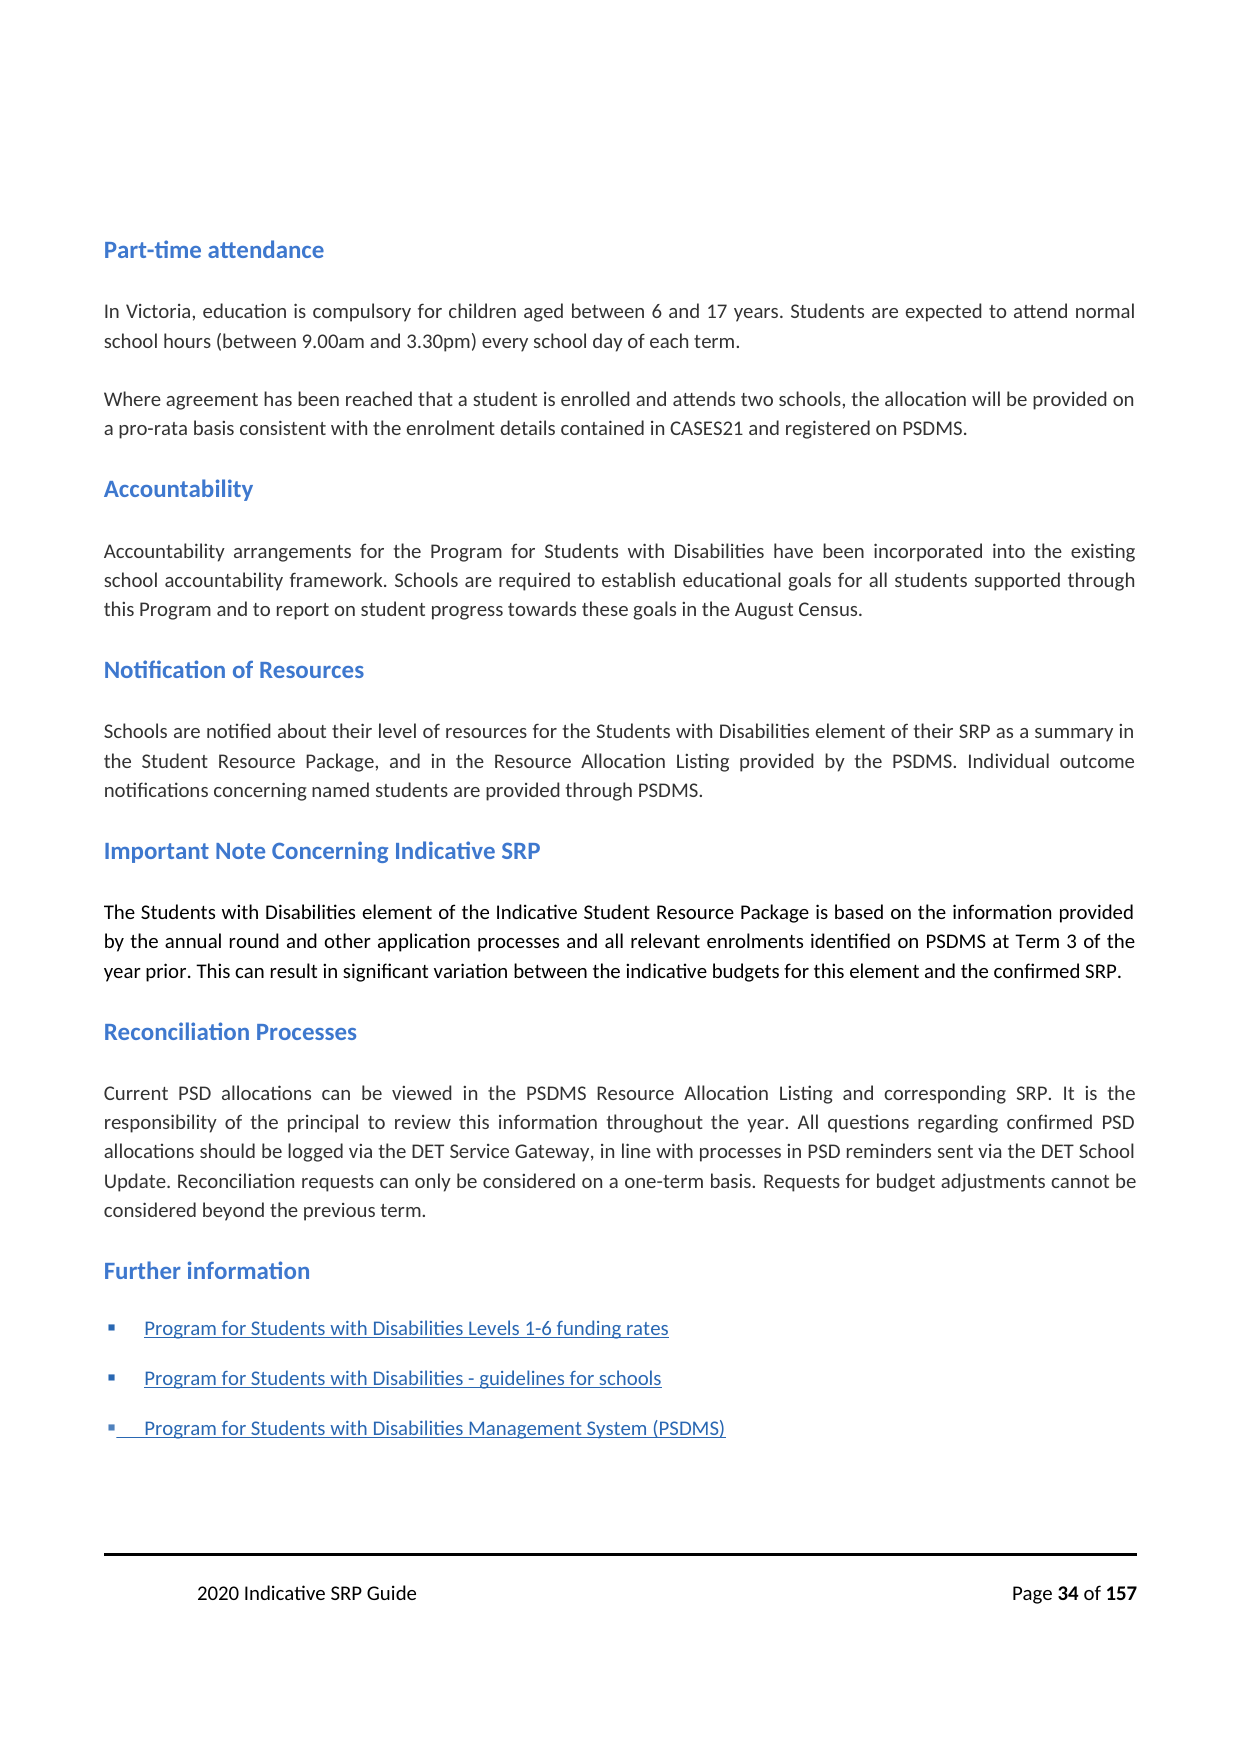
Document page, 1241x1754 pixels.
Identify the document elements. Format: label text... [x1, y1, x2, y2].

text Further information [103, 1255, 1137, 1286]
text Reconciliation Processes [103, 1016, 1137, 1047]
list Program for Students with Disabilities Management System (PSDMS) [107, 1412, 1137, 1440]
text Schools are notified about their level of resources for the Students with Disabilities element of their SRP as a summary in the Student Resource Package, and in the Resource Allocation Listing provided by the PSDMS. Individual outcome notifications concerning named students are provided through PSDMS. [103, 719, 1137, 802]
text In Victoria, education is compulsory for children aged between 6 and 17 years. Students are expected to attend normal school hours (between 9.00am and 3.30pm) every school day of each term. [103, 299, 1137, 353]
text Where agreement has been reached that a student is enrolled and attends two schools, the allocation will be provided on a pro-rata basis consistent with the enrolment details contained in CASES21 and registered on PSDMS. [103, 386, 1137, 441]
text Accountability [103, 474, 1137, 504]
text Notification of Resources [103, 654, 1137, 685]
text Important Note Concerning Indicative SRP [103, 835, 1137, 866]
list Program for Students with Disabilities Levels 1-6 funding rates [107, 1312, 1137, 1340]
text Part-time attendance [103, 234, 1137, 265]
text Accountability arrangements for the Program for Students with Disabilities have been incorporated into the existing school accountability framework. Schools are required to establish educational goals for all students supported through this Program and to report on student progress towards these goals in the August Census. [103, 538, 1137, 622]
text Current PSD allocations can be viewed in the PSDMS Resource Allocation Listing and corresponding SRP. It is the responsibility of the principal to review this information throughout the year. All questions regarding confirmed PSD allocations should be logged via the DET Service Gateway, in line with processes in PSD reminders sent via the DET School Update. Reconciliation requests can only be considered on a one-term basis. Requests for budget adjustments cannot be considered beyond the previous term. [103, 1080, 1137, 1222]
text The Students with Disabilities element of the Indicative Student Resource Package is based on the information provided by the annual round and other application processes and all relevant enrolments identified on PSDMS at Term 3 of the year prior. This can result in significant variation between the indicative budgets for this element and the confirmed SRP. [103, 899, 1137, 983]
list Program for Students with Disabilities - guidelines for schools [107, 1362, 1137, 1390]
